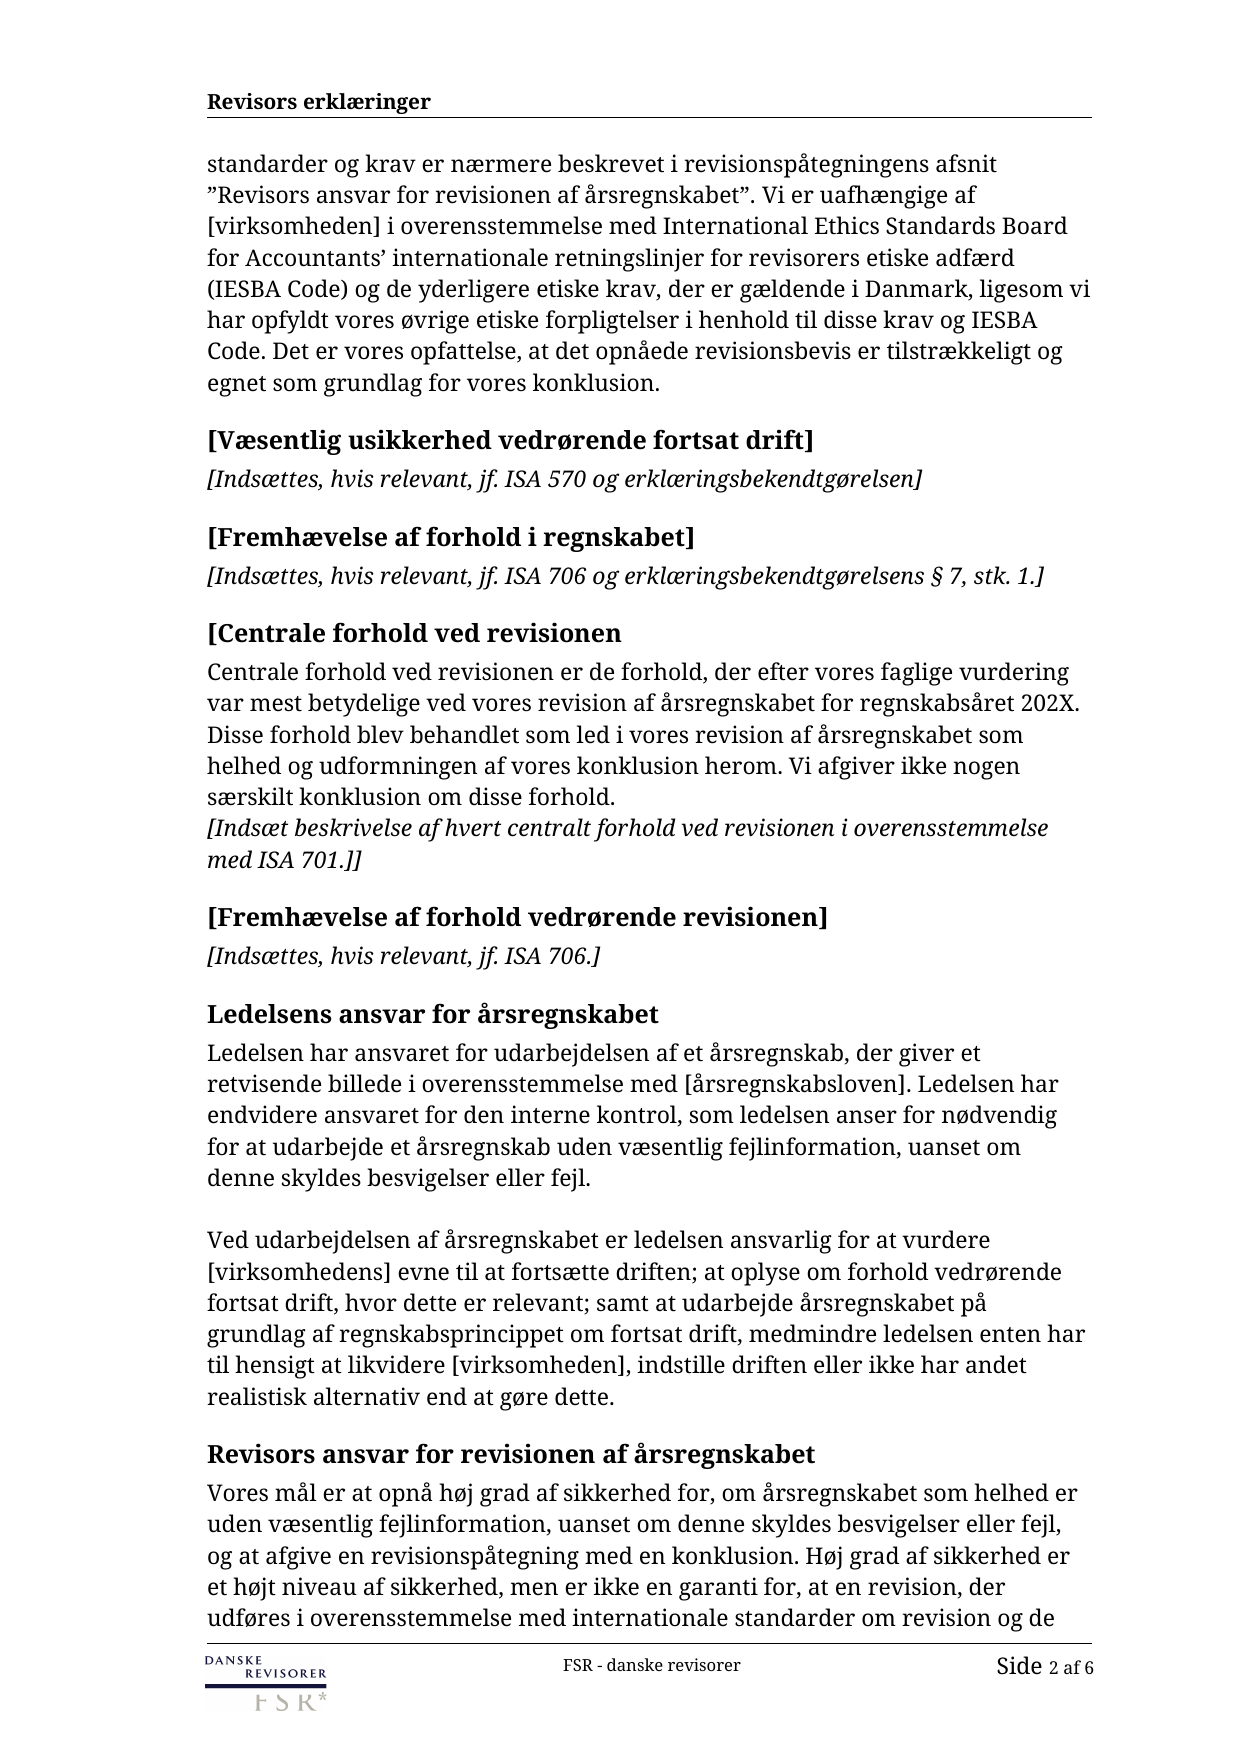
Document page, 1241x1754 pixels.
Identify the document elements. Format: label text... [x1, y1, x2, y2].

text [Væsentlig usikkerhed vedrørende fortsat drift] [207, 423, 1092, 457]
picture [205, 1656, 327, 1711]
text Ledelsen har ansvaret for udarbejdelsen af et årsregnskab, der giver et retvisende billede i overensstemmelse med [årsregnskabsloven]. Ledelsen har endvidere ansvaret for den interne kontrol, som ledelsen anser for nødvendig for at udarbejde et årsregnskab uden væsentlig fejlinformation, uanset om denne skyldes besvigelser eller fejl. [207, 1037, 1092, 1193]
text [Indsættes, hvis relevant, jf. ISA 706 og erklæringsbekendtgørelsens § 7, stk. 1.] [207, 559, 1092, 591]
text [207, 1477, 1092, 1633]
text [Fremhævelse af forhold vedrørende revisionen] [207, 900, 1092, 934]
text Revisors ansvar for revisionen af årsregnskabet [207, 1437, 1092, 1471]
text Centrale forhold ved revisionen er de forhold, der efter vores faglige vurdering var mest betydelige ved vores revision af årsregnskabet for regnskabsåret 202X. Disse forhold blev behandlet som led i vores revision af årsregnskabet som helhed og udformningen af vores konklusion herom. Vi afgiver ikke nogen særskilt konklusion om disse forhold. [207, 656, 1092, 812]
text [Centrale forhold ved revisionen [207, 616, 1092, 650]
text [Fremhævelse af forhold i regnskabet] [207, 519, 1092, 553]
text [Indsættes, hvis relevant, jf. ISA 706.] [207, 940, 1092, 971]
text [207, 148, 1092, 398]
text Ledelsens ansvar for årsregnskabet [207, 996, 1092, 1031]
text [Indsæt beskrivelse af hvert centralt forhold ved revisionen i overensstemmelse med ISA 701.]] [207, 812, 1092, 875]
text Ved udarbejdelsen af årsregnskabet er ledelsen ansvarlig for at vurdere [virksomhedens] evne til at fortsætte driften; at oplyse om forhold vedrørende fortsat drift, hvor dette er relevant; samt at udarbejde årsregnskabet på grundlag af regnskabsprincippet om fortsat drift, medmindre ledelsen enten har til hensigt at likvidere [virksomheden], indstille driften eller ikke har andet realistisk alternativ end at gøre dette. [207, 1224, 1092, 1412]
text [Indsættes, hvis relevant, jf. ISA 570 og erklæringsbekendtgørelsen] [207, 463, 1092, 494]
